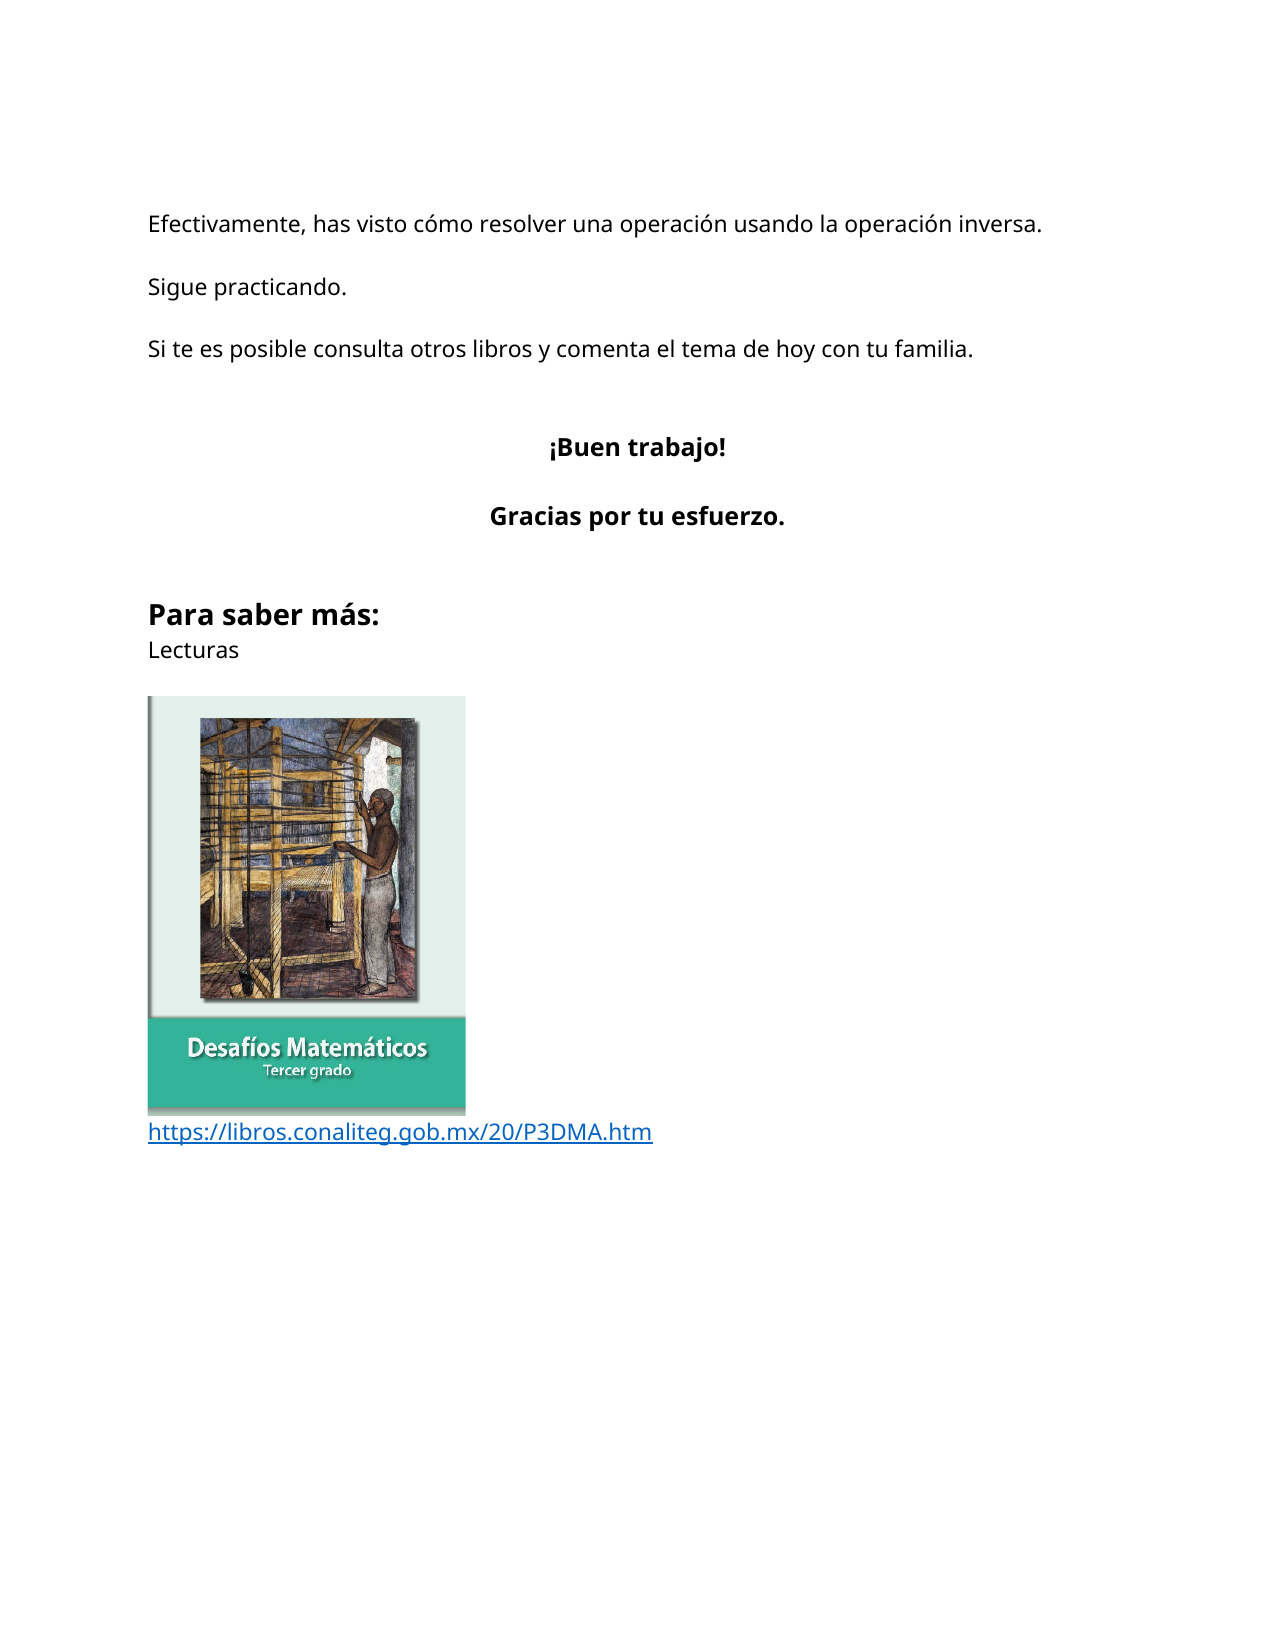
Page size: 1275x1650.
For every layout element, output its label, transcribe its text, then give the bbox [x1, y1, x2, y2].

text ¡Buen trabajo! [148, 430, 1127, 464]
text Para saber más: [148, 595, 1127, 634]
text Lecturas [148, 634, 1127, 666]
text Sigue practicando. [148, 271, 1127, 302]
text Gracias por tu esfuerzo. [148, 498, 1127, 532]
text Si te es posible consulta otros libros y comenta el tema de hoy con tu familia. [148, 333, 1127, 365]
text Efectivamente, has visto cómo resolver una operación usando la operación inversa. [148, 208, 1127, 240]
text https://libros.conaliteg.gob.mx/20/P3DMA.htm [148, 1116, 1127, 1147]
picture [147, 696, 466, 1116]
